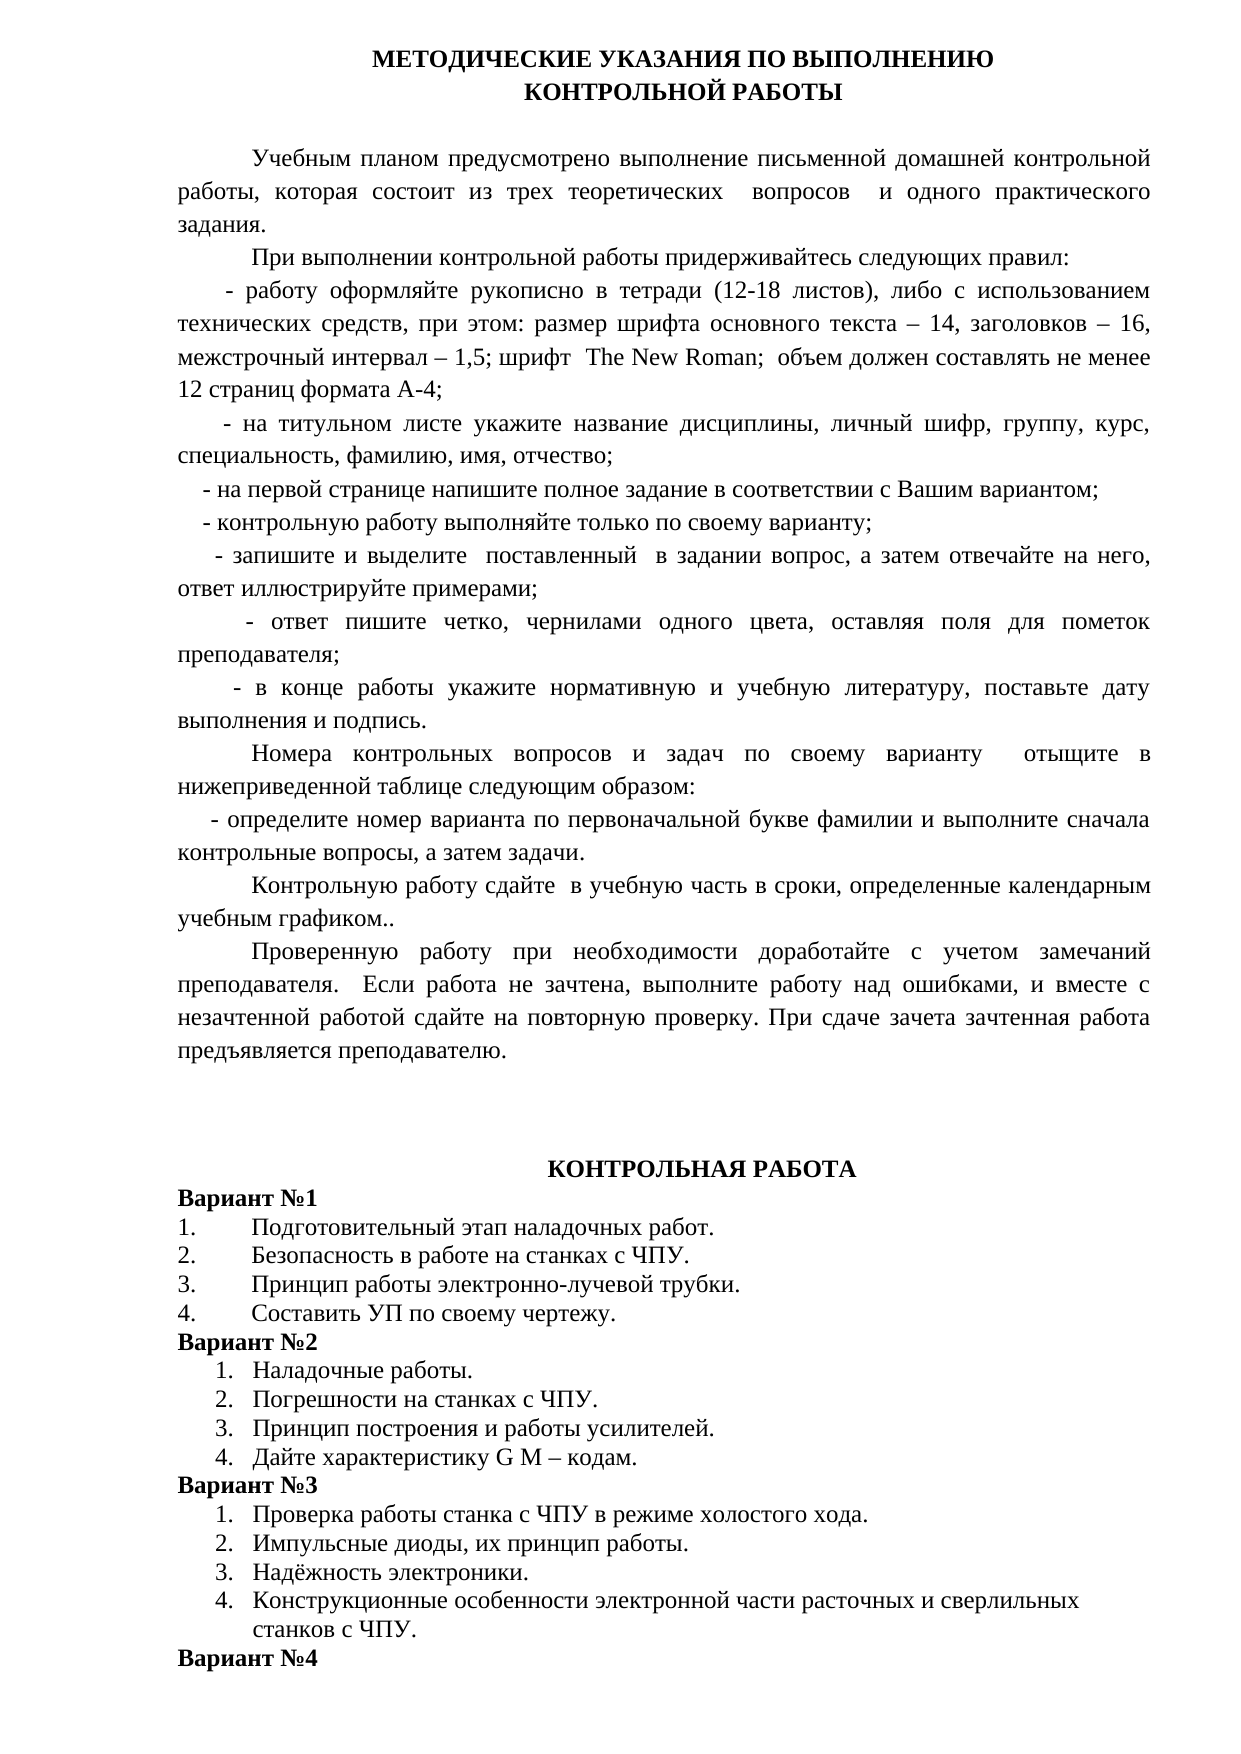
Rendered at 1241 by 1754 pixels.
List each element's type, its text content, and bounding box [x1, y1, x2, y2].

text - на первой странице напишите полное задание в соответствии с Вашим вариантом; [177, 474, 1152, 502]
list Дайте характеристику G M – кодам. [215, 1442, 1152, 1471]
text - контрольную работу выполняйте только по своему варианту; [177, 507, 1152, 535]
text Вариант №4 [177, 1643, 1152, 1672]
text Вариант №2 [177, 1327, 1152, 1356]
text - определите номер варианта по первоначальной букве фамилии и выполните сначала контрольные вопросы, а затем задачи. [177, 804, 1152, 866]
list Подготовительный этап наладочных работ. [177, 1212, 1152, 1241]
list Импульсные диоды, их принцип работы. [215, 1528, 1152, 1557]
text - ответ пишите четко, чернилами одного цвета, оставляя поля для пометок преподавателя; [177, 606, 1152, 667]
text МЕТОДИЧЕСКИЕ УКАЗАНИЯ ПО ВЫПОЛНЕНИЮ [215, 44, 1152, 73]
text - на титульном листе укажите название дисциплины, личный шифр, группу, курс, специальность, фамилию, имя, отчество; [177, 408, 1152, 469]
text - запишите и выделите поставленный в задании вопрос, а затем отвечайте на него, ответ иллюстрируйте примерами; [177, 540, 1152, 601]
list Надёжность электроники. [215, 1557, 1152, 1586]
text - работу оформляйте рукописно в тетради (12-18 листов), либо с использованием технических средств, при этом: размер шрифта основного текста – 14, заголовков – 16, межстрочный интервал – 1,5; шрифт The New Roman; объем должен составлять не менее 12 страниц формата А-4; [177, 276, 1152, 403]
text Вариант №3 [177, 1471, 1152, 1499]
text Номера контрольных вопросов и задач по своему варианту отыщите в нижеприведенной таблице следующим образом: [177, 738, 1152, 799]
list Составить УП по своему чертежу. [177, 1298, 1152, 1327]
text Вариант №1 [177, 1183, 1152, 1212]
text КОНТРОЛЬНОЙ РАБОТЫ [215, 77, 1152, 106]
text КОНТРОЛЬНАЯ РАБОТА [252, 1154, 1152, 1183]
text Проверенную работу при необходимости доработайте с учетом замечаний преподавателя. Если работа не зачтена, выполните работу над ошибками, и вместе с незачтенной работой сдайте на повторную проверку. При сдаче зачета зачтенная работа предъявляется преподавателю. [177, 936, 1152, 1064]
text Учебным планом предусмотрено выполнение письменной домашней контрольной работы, которая состоит из трех теоретических вопросов и одного практического задания. [177, 143, 1152, 238]
text При выполнении контрольной работы придерживайтесь следующих правил: [177, 242, 1152, 271]
text - в конце работы укажите нормативную и учебную литературу, поставьте дату выполнения и подпись. [177, 672, 1152, 733]
list Принцип построения и работы усилителей. [215, 1413, 1152, 1442]
list Проверка работы станка с ЧПУ в режиме холостого хода. [215, 1499, 1152, 1528]
list Конструкционные особенности электронной части расточных и сверлильных станков с ЧПУ. [215, 1586, 1152, 1643]
list Принцип работы электронно-лучевой трубки. [177, 1269, 1152, 1298]
text Контрольную работу сдайте в учебную часть в сроки, определенные календарным учебным графиком.. [177, 870, 1152, 932]
list Безопасность в работе на станках с ЧПУ. [177, 1241, 1152, 1269]
list Наладочные работы. [215, 1356, 1152, 1384]
list Погрешности на станках с ЧПУ. [215, 1384, 1152, 1413]
